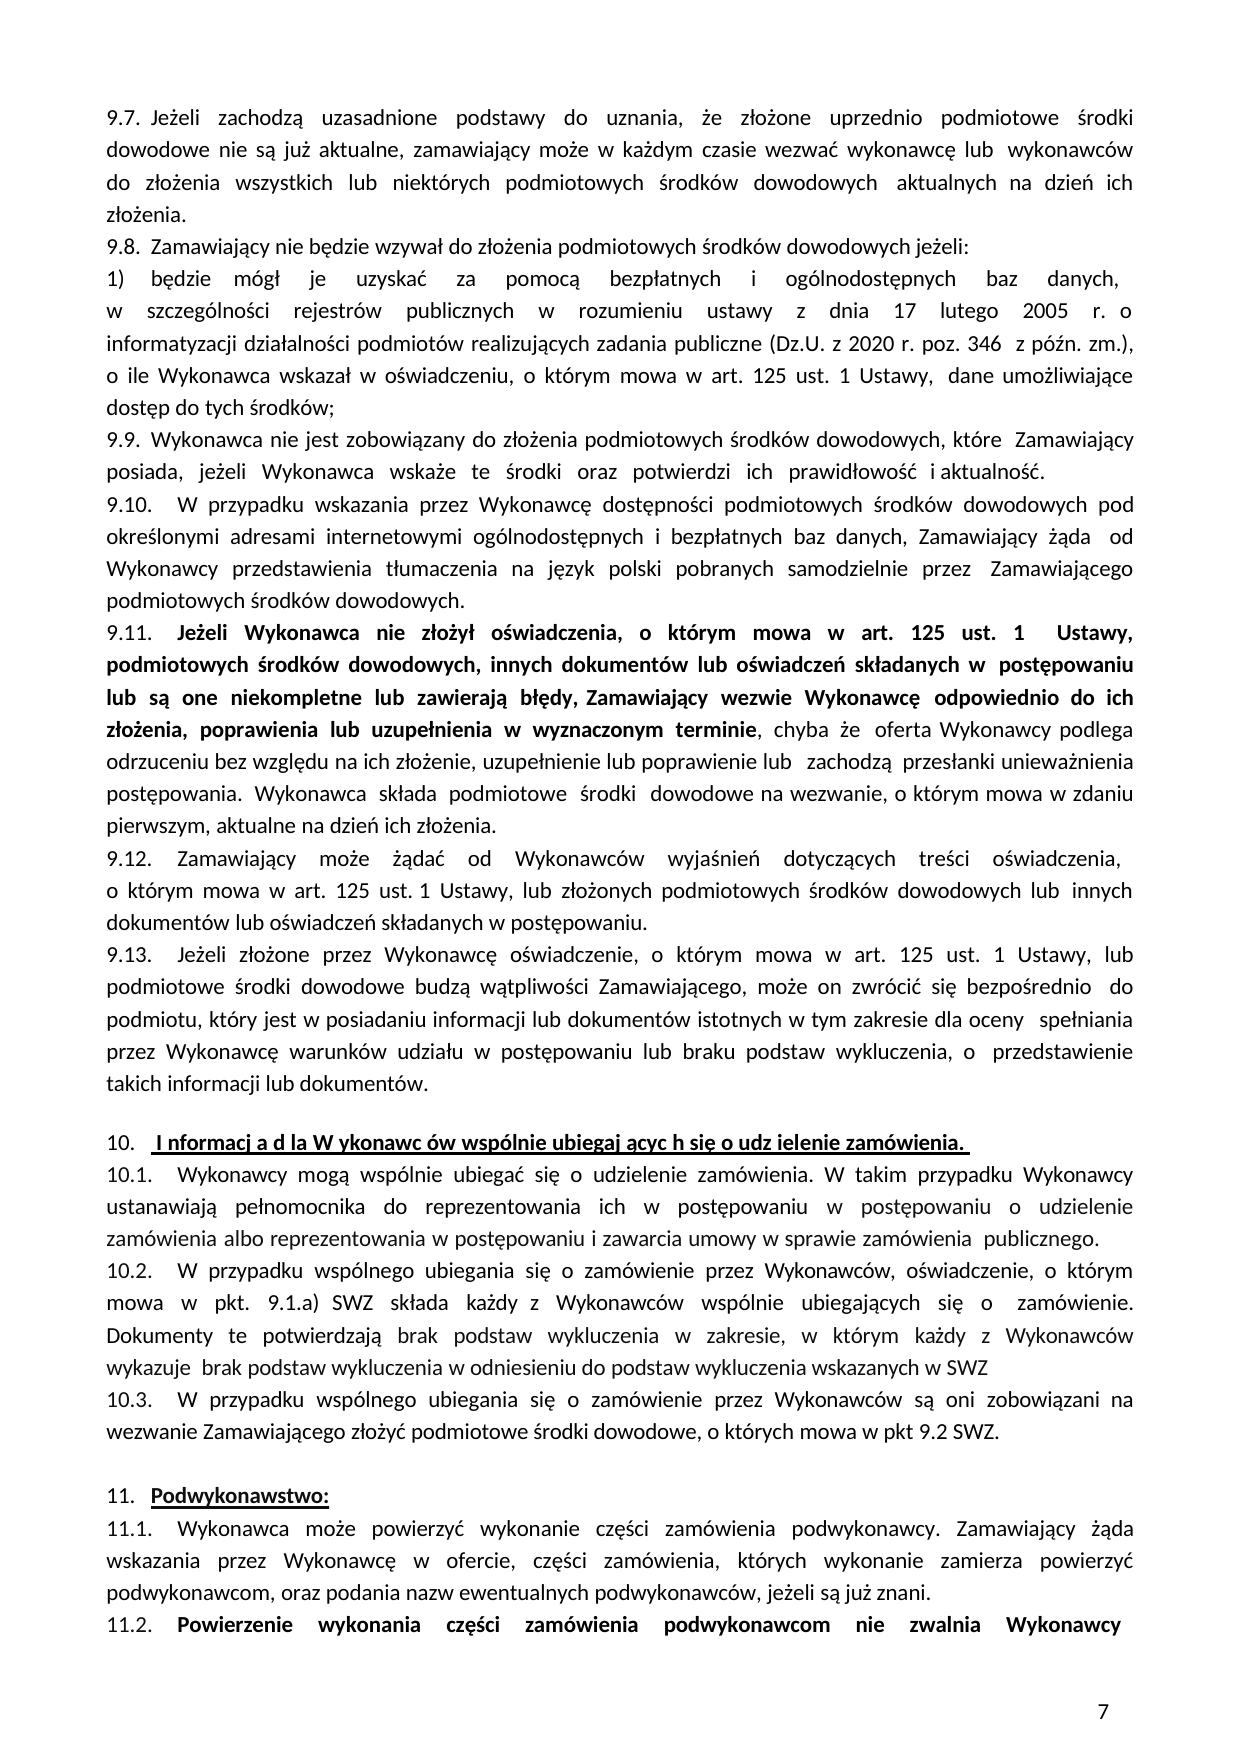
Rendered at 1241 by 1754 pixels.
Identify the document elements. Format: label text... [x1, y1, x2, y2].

list W przypadku wspólnego ubiegania się o zamówienie przez Wykonawców, oświadczenie, o którym mowa w pkt. 9.1.a) SWZ składa każdy z Wykonawców wspólnie ubiegających się o zamówienie. Dokumenty te potwierdzają brak podstaw wykluczenia w zakresie, w którym każdy z Wykonawców wykazuje brak podstaw wykluczenia w odniesieniu do podstaw wykluczenia wskazanych w SWZ [106, 1256, 1134, 1381]
list W przypadku wspólnego ubiegania się o zamówienie przez Wykonawców są oni zobowiązani na wezwanie Zamawiającego złożyć podmiotowe środki dowodowe, o których mowa w pkt 9.2 SWZ. [106, 1385, 1134, 1445]
list Wykonawcy mogą wspólnie ubiegać się o udzielenie zamówienia. W takim przypadku Wykonawcy ustanawiają pełnomocnika do reprezentowania ich w postępowaniu w postępowaniu o udzielenie zamówienia albo reprezentowania w postępowaniu i zawarcia umowy w sprawie zamówienia publicznego. [106, 1160, 1134, 1252]
list Jeżeli złożone przez Wykonawcę oświadczenie, o którym mowa w art. 125 ust. 1 Ustawy, lub podmiotowe środki dowodowe budzą wątpliwości Zamawiającego, może on zwrócić się bezpośrednio do podmiotu, który jest w posiadaniu informacji lub dokumentów istotnych w tym zakresie dla oceny spełniania przez Wykonawcę warunków udziału w postępowaniu lub braku podstaw wykluczenia, o przedstawienie takich informacji lub dokumentów. [106, 940, 1134, 1097]
list Jeżeli zachodzą uzasadnione podstawy do uznania, że złożone uprzednio podmiotowe środki dowodowe nie są już aktualne, zamawiający może w każdym czasie wezwać wykonawcę lub wykonawców do złożenia wszystkich lub niektórych podmiotowych środków dowodowych aktualnych na dzień ich złożenia. [106, 103, 1134, 228]
list Wykonawca może powierzyć wykonanie części zamówienia podwykonawcy. Zamawiający żąda wskazania przez Wykonawcę w ofercie, części zamówienia, których wykonanie zamierza powierzyć podwykonawcom, oraz podania nazw ewentualnych podwykonawców, jeżeli są już znani. [106, 1514, 1134, 1606]
list Wykonawca nie jest zobowiązany do złożenia podmiotowych środków dowodowych, które Zamawiający posiada, jeżeli Wykonawca wskaże te środki oraz potwierdzi ich prawidłowość i aktualność. [106, 425, 1134, 486]
subtitle Podwykonawstwo: [106, 1482, 1134, 1510]
list Zamawiający nie będzie wzywał do złożenia podmiotowych środków dowodowych jeżeli: [106, 232, 1134, 260]
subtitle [106, 1610, 1134, 1638]
list Jeżeli Wykonawca nie złożył oświadczenia, o którym mowa w art. 125 ust. 1 Ustawy, podmiotowych środków dowodowych, innych dokumentów lub oświadczeń składanych w postępowaniu lub są one niekompletne lub zawierają błędy, Zamawiający wezwie Wykonawcę odpowiednio do ich złożenia, poprawienia lub uzupełnienia w wyznaczonym terminie, chyba że oferta Wykonawcy podlega odrzuceniu bez względu na ich złożenie, uzupełnienie lub poprawienie lub zachodzą przesłanki unieważnienia postępowania. Wykonawca składa podmiotowe środki dowodowe na wezwanie, o którym mowa w zdaniu pierwszym, aktualne na dzień ich złożenia. [106, 618, 1134, 839]
list Zamawiający może żądać od Wykonawców wyjaśnień dotyczących treści oświadczenia, o którym mowa w art. 125 ust. 1 Ustawy, lub złożonych podmiotowych środków dowodowych lub innych dokumentów lub oświadczeń składanych w postępowaniu. [106, 844, 1134, 936]
subtitle I nformacj a d la W ykonawc ów wspólnie ubiegaj ącyc h się o udz ielenie zamówienia. [106, 1128, 1134, 1156]
list będzie mógł je uzyskać za pomocą bezpłatnych i ogólnodostępnych baz danych, w szczególności rejestrów publicznych w rozumieniu ustawy z dnia 17 lutego 2005 r. o informatyzacji działalności podmiotów realizujących zadania publiczne (Dz.U. z 2020 r. poz. 346 z późn. zm.), o ile Wykonawca wskazał w oświadczeniu, o którym mowa w art. 125 ust. 1 Ustawy, dane umożliwiające dostęp do tych środków; [106, 264, 1134, 421]
list W przypadku wskazania przez Wykonawcę dostępności podmiotowych środków dowodowych pod określonymi adresami internetowymi ogólnodostępnych i bezpłatnych baz danych, Zamawiający żąda od Wykonawcy przedstawienia tłumaczenia na język polski pobranych samodzielnie przez Zamawiającego podmiotowych środków dowodowych. [106, 490, 1134, 614]
